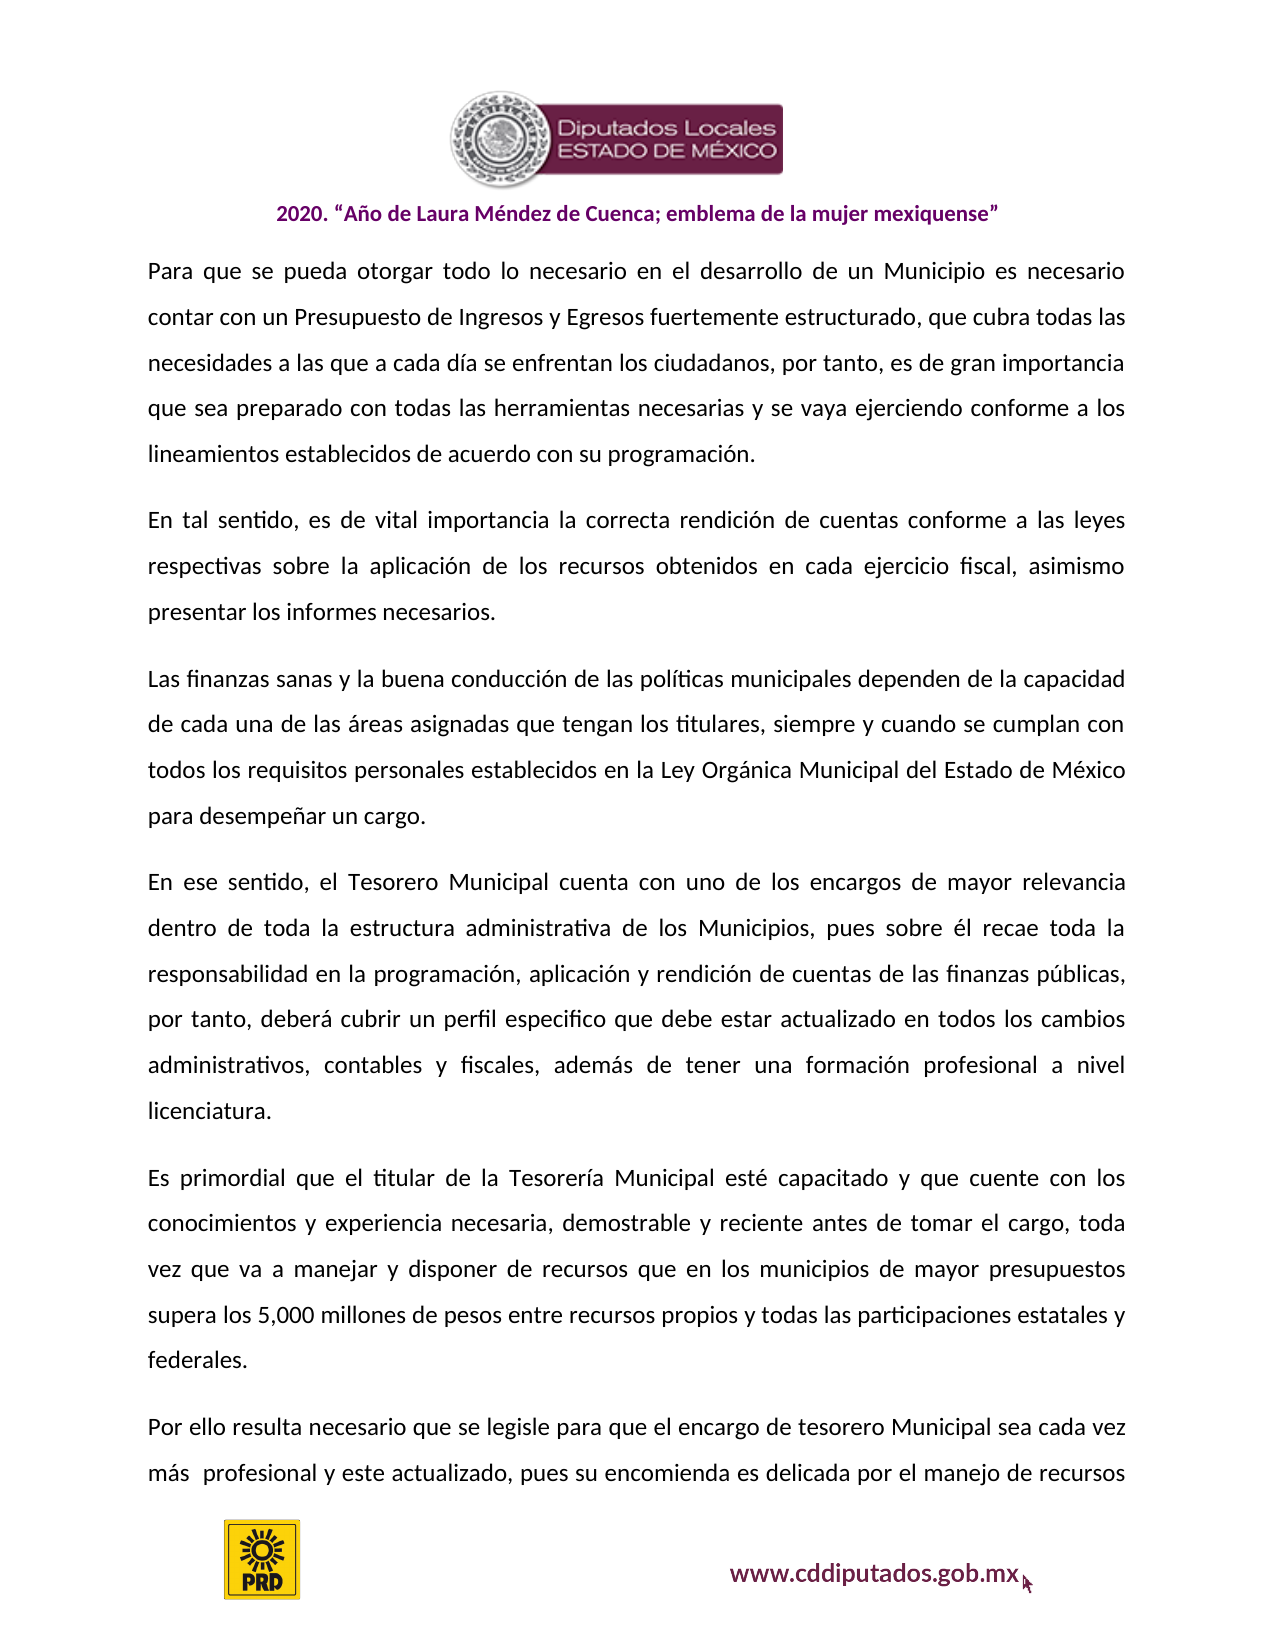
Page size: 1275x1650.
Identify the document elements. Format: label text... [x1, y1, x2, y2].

text Las finanzas sanas y la buena conducción de las políticas municipales dependen de la capacidad de cada una de las áreas asignadas que tengan los titulares, siempre y cuando se cumplan con todos los requisitos personales establecidos en la Ley Orgánica Municipal del Estado de México para desempeñar un cargo. [148, 663, 1127, 830]
text En tal sentido, es de vital importancia la correcta rendición de cuentas conforme a las leyes respectivas sobre la aplicación de los recursos obtenidos en cada ejercicio fiscal, asimismo presentar los informes necesarios. [148, 505, 1127, 627]
picture [448, 89, 783, 193]
text Es primordial que el titular de la Tesorería Municipal esté capacitado y que cuente con los conocimientos y experiencia necesaria, demostrable y reciente antes de tomar el cargo, toda vez que va a manejar y disponer de recursos que en los municipios de mayor presupuestos supera los 5,000 millones de pesos entre recursos propios y todas las participaciones estatales y federales. [148, 1162, 1127, 1375]
picture [721, 1554, 1042, 1600]
text Para que se pueda otorgar todo lo necesario en el desarrollo de un Municipio es necesario contar con un Presupuesto de Ingresos y Egresos fuertemente estructurado, que cubra todas las necesidades a las que a cada día se enfrentan los ciudadanos, por tanto, es de gran importancia que sea preparado con todas las herramientas necesarias y se vaya ejerciendo conforme a los lineamientos establecidos de acuerdo con su programación. [148, 255, 1127, 469]
text En ese sentido, el Tesorero Municipal cuenta con uno de los encargos de mayor relevancia dentro de toda la estructura administrativa de los Municipios, pues sobre él recae toda la responsabilidad en la programación, aplicación y rendición de cuentas de las finanzas públicas, por tanto, deberá cubrir un perfil especifico que debe estar actualizado en todos los cambios administrativos, contables y fiscales, además de tener una formación profesional a nivel licenciatura. [148, 866, 1127, 1126]
picture [223, 1519, 301, 1600]
